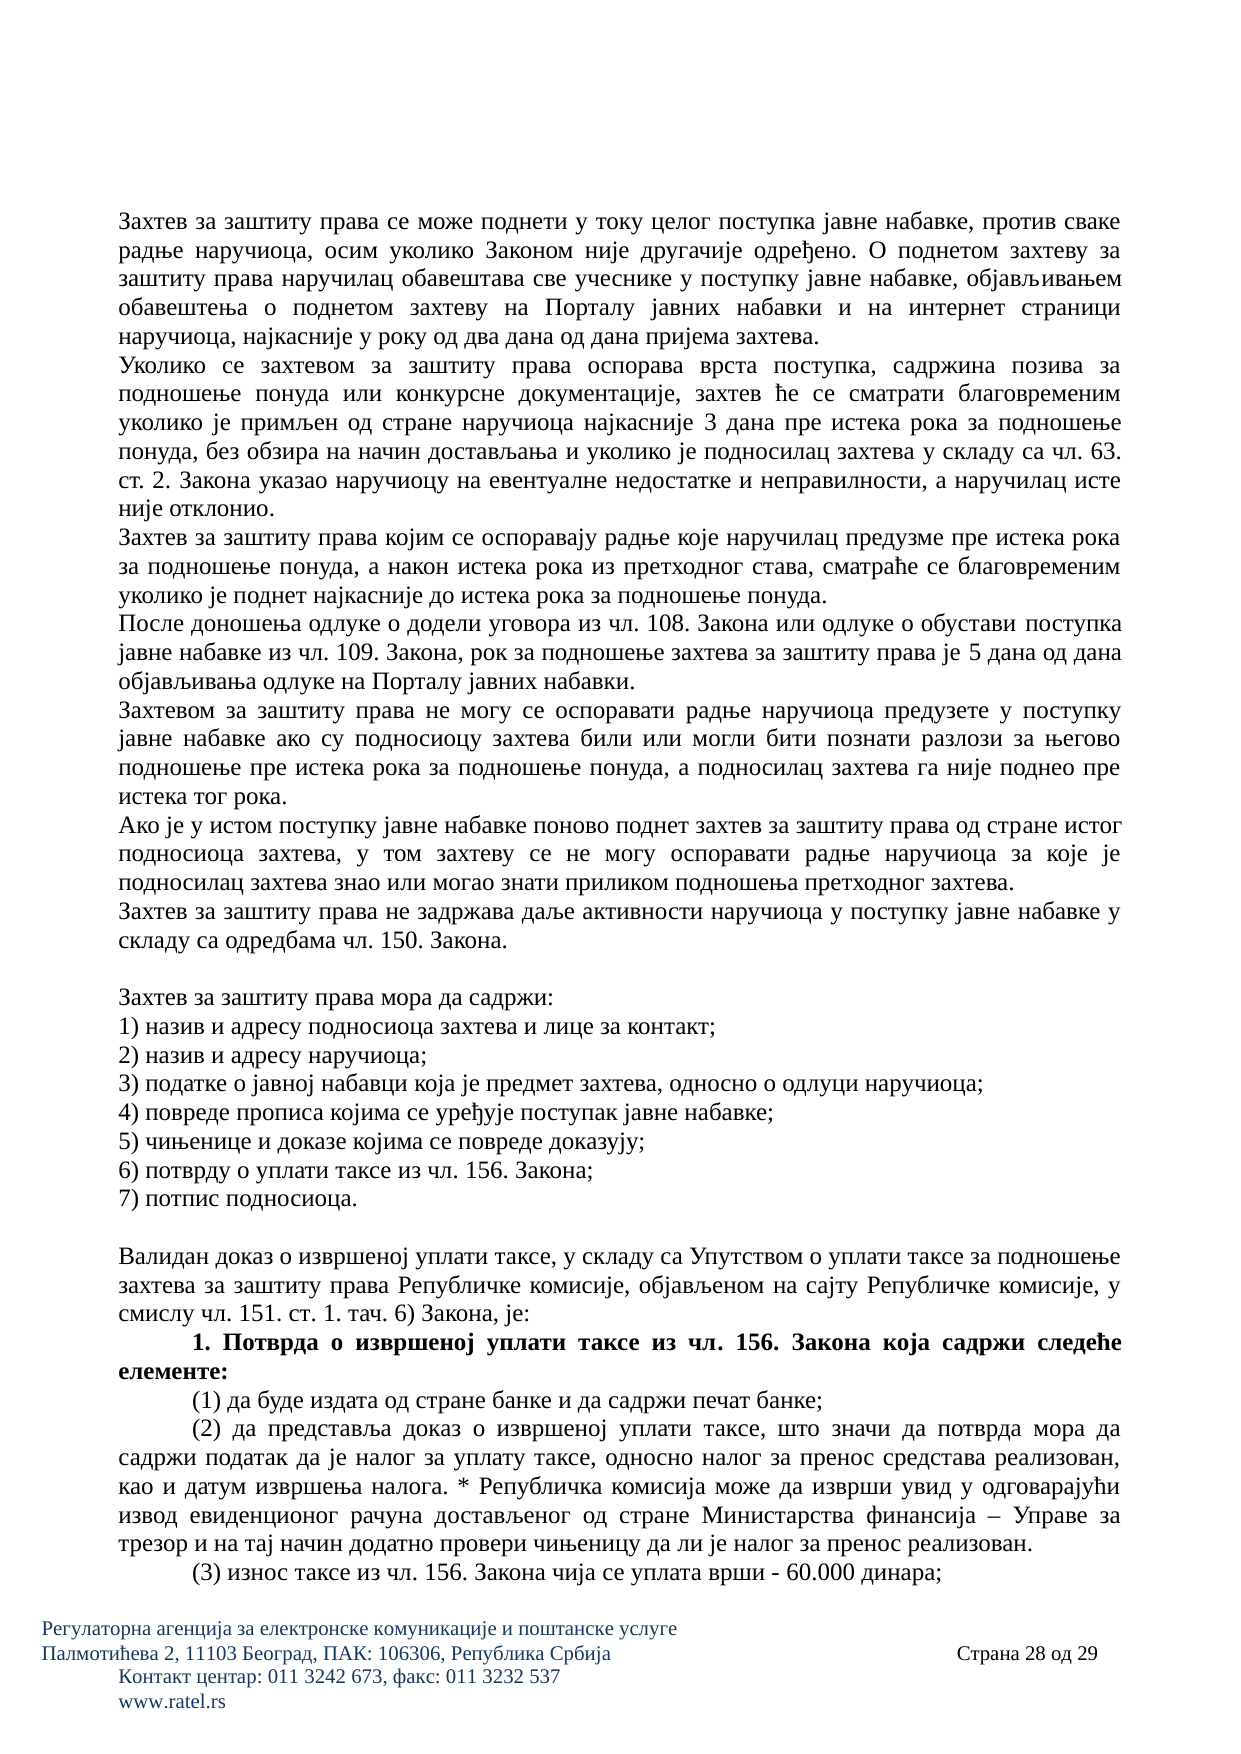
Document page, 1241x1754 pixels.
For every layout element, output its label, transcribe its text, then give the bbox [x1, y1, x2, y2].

text 1) назив и адресу подносиоца захтева и лице за контакт; [118, 1011, 1122, 1040]
text (3) износ таксе из чл. 156. Закона чија се уплата врши - 60.000 динара; [118, 1557, 1122, 1586]
text 7) потпис подносиоца. [118, 1183, 1122, 1212]
text Захтев за заштиту права мора да садржи: [118, 982, 1122, 1011]
text (2) да представља доказ о извршеној уплати таксе, што значи да потврда мора да садржи податак да је налог за уплату таксе, односно налог за пренос средстава реализован, као и датум извршења налога. * Републичка комисија може да изврши увид у одговарајући извод евиденционог рачуна достављеног од стране Министарства финансија – Управе за трезор и на тај начин додатно провери чињеницу да ли је налог за пренос реализован. [118, 1413, 1122, 1557]
text (1) да буде издата од стране банке и да садржи печат банке; [118, 1385, 1122, 1413]
text 3) податке о јавној набавци која је предмет захтева, односно о одлуци наручиоца; [118, 1068, 1122, 1097]
text После доношења одлуке о додели уговора из чл. 108. Закона или одлуке о обустави поступка јавне набавке из чл. 109. Закона, рок за подношење захтева за заштиту права је 5 дана од дана објављивања одлуке на Порталу јавних набавки. [118, 608, 1122, 695]
text Захтев за заштиту права не задржава даље активности наручиоца у поступку јавне набавке у складу са одредбама чл. 150. Закона. [118, 896, 1122, 953]
text 1. Потврда о извршеној уплати таксе из чл. 156. Закона која садржи следеће елементе: [118, 1327, 1122, 1385]
text 5) чињенице и доказе којима се повреде доказују; [118, 1126, 1122, 1155]
text Захтев за заштиту права се може поднети у току целог поступка јавне набавке, против сваке радње наручиоца, осим уколико Законом није другачије одређено. О поднетом захтеву за заштиту права наручилац обавештава све учеснике у поступку јавне набавке, објављивањем обавештења о поднетом захтеву на Порталу јавних набавки и на интернет страници наручиоца, најкасније у року од два дана од дана пријема захтева. [118, 206, 1122, 350]
text 2) назив и адресу наручиоца; [118, 1040, 1122, 1068]
text Валидан доказ о извршеној уплати таксе, у складу са Упутством о уплати таксе за подношење захтева за заштиту права Републичке комисије, објављеном на сајту Републичке комисије, у смислу чл. 151. ст. 1. тач. 6) Закона, је: [118, 1241, 1122, 1327]
text 6) потврду о уплати таксе из чл. 156. Закона; [118, 1155, 1122, 1183]
text Уколико се захтевом за заштиту права оспорава врста поступка, садржина позива за подношење понуда или конкурсне документације, захтев ће се сматрати благовременим уколико је примљен од стране наручиоца најкасније 3 дана пре истека рока за подношење понуда, без обзира на начин достављања и уколико је подносилац захтева у складу са чл. 63. ст. 2. Закона указао наручиоцу на евентуалне недостатке и неправилности, а наручилац исте није отклонио. [118, 350, 1122, 522]
text 4) повреде прописа којима се уређује поступак јавне набавке; [118, 1097, 1122, 1126]
text Захтев за заштиту права којим се оспоравају радње које наручилац предузме пре истека рока за подношење понуда, а након истека рока из претходног става, сматраће се благовременим уколико је поднет најкасније до истека рока за подношење понуда. [118, 522, 1122, 608]
text Захтевом за заштиту права не могу се оспоравати радње наручиоца предузете у поступку јавне набавке ако су подносиоцу захтева били или могли бити познати разлози за његово подношење пре истека рока за подношење понуда, а подносилац захтева га није поднео пре истека тог рока. [118, 695, 1122, 810]
text Ако је у истом поступку јавне набавке поново поднет захтев за заштиту права од стране истог подносиоца захтева, у том захтеву се не могу оспоравати радње наручиоца за које је подносилац захтева знао или могао знати приликом подношења претходног захтева. [118, 810, 1122, 896]
